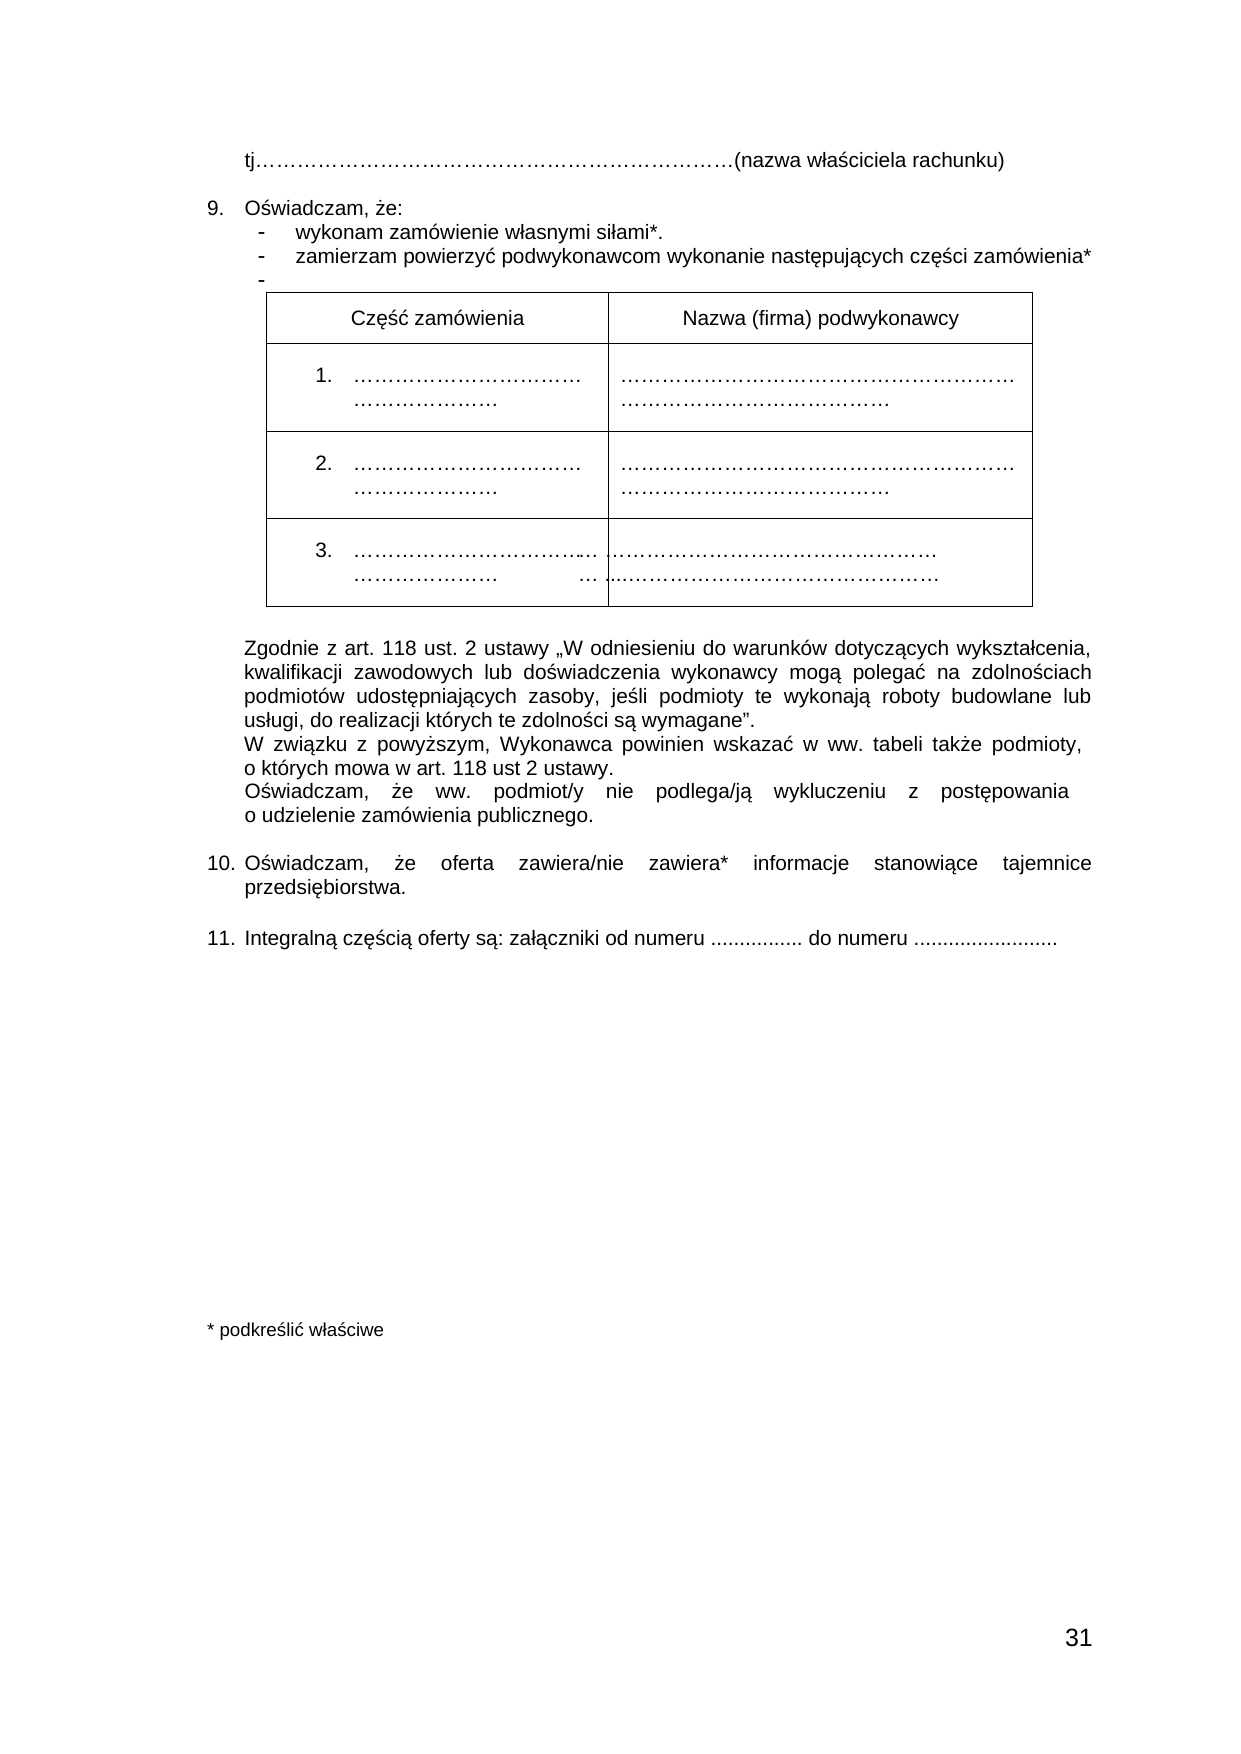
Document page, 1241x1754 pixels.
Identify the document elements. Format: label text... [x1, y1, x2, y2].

table_cell …………………………………………………………………………………… [609, 344, 1032, 431]
table_cell … ………………………………………… … ....……………………………………… [609, 519, 1032, 606]
table_header Nazwa (firma) podwykonawcy [609, 293, 1032, 342]
table_cell ……………………………………………… [267, 344, 608, 431]
table_cell ……………………………………………… [267, 432, 608, 518]
text * podkreślić właściwe [207, 1318, 1092, 1340]
text W związku z powyższym, Wykonawca powinien wskazać w ww. tabeli także podmioty, o których mowa w art. 118 ust 2 ustawy. [244, 731, 1092, 779]
list Oświadczam, że oferta zawiera/nie zawiera* informacje stanowiące tajemnice przedsiębiorstwa. [207, 851, 1092, 899]
table_header Część zamówienia [267, 293, 608, 342]
text Zgodnie z art. 118 ust. 2 ustawy „W odniesieniu do warunków dotyczących wykształcenia, kwalifikacji zawodowych lub doświadczenia wykonawcy mogą polegać na zdolnościach podmiotów udostępniających zasoby, jeśli podmioty te wykonają roboty budowlane lub usługi, do realizacji których te zdolności są wymagane”. [244, 636, 1092, 731]
list zamierzam powierzyć podwykonawcom wykonanie następujących części zamówienia* [258, 244, 1092, 268]
text tj……………………………………………………………(nazwa właściciela rachunku) [244, 148, 1092, 172]
table_cell …………………………………………………………………………………… [609, 432, 1032, 518]
table_cell ……………………………………………… [267, 519, 608, 606]
list Integralną częścią oferty są: załączniki od numeru ................ do numeru ......................... [207, 926, 1092, 949]
text Oświadczam, że ww. podmiot/y nie podlega/ją wykluczeniu z postępowania o udzielenie zamówienia publicznego. [244, 779, 1092, 827]
list Oświadczam, że: [207, 196, 1092, 219]
list wykonam zamówienie własnymi siłami*. [258, 219, 1092, 244]
